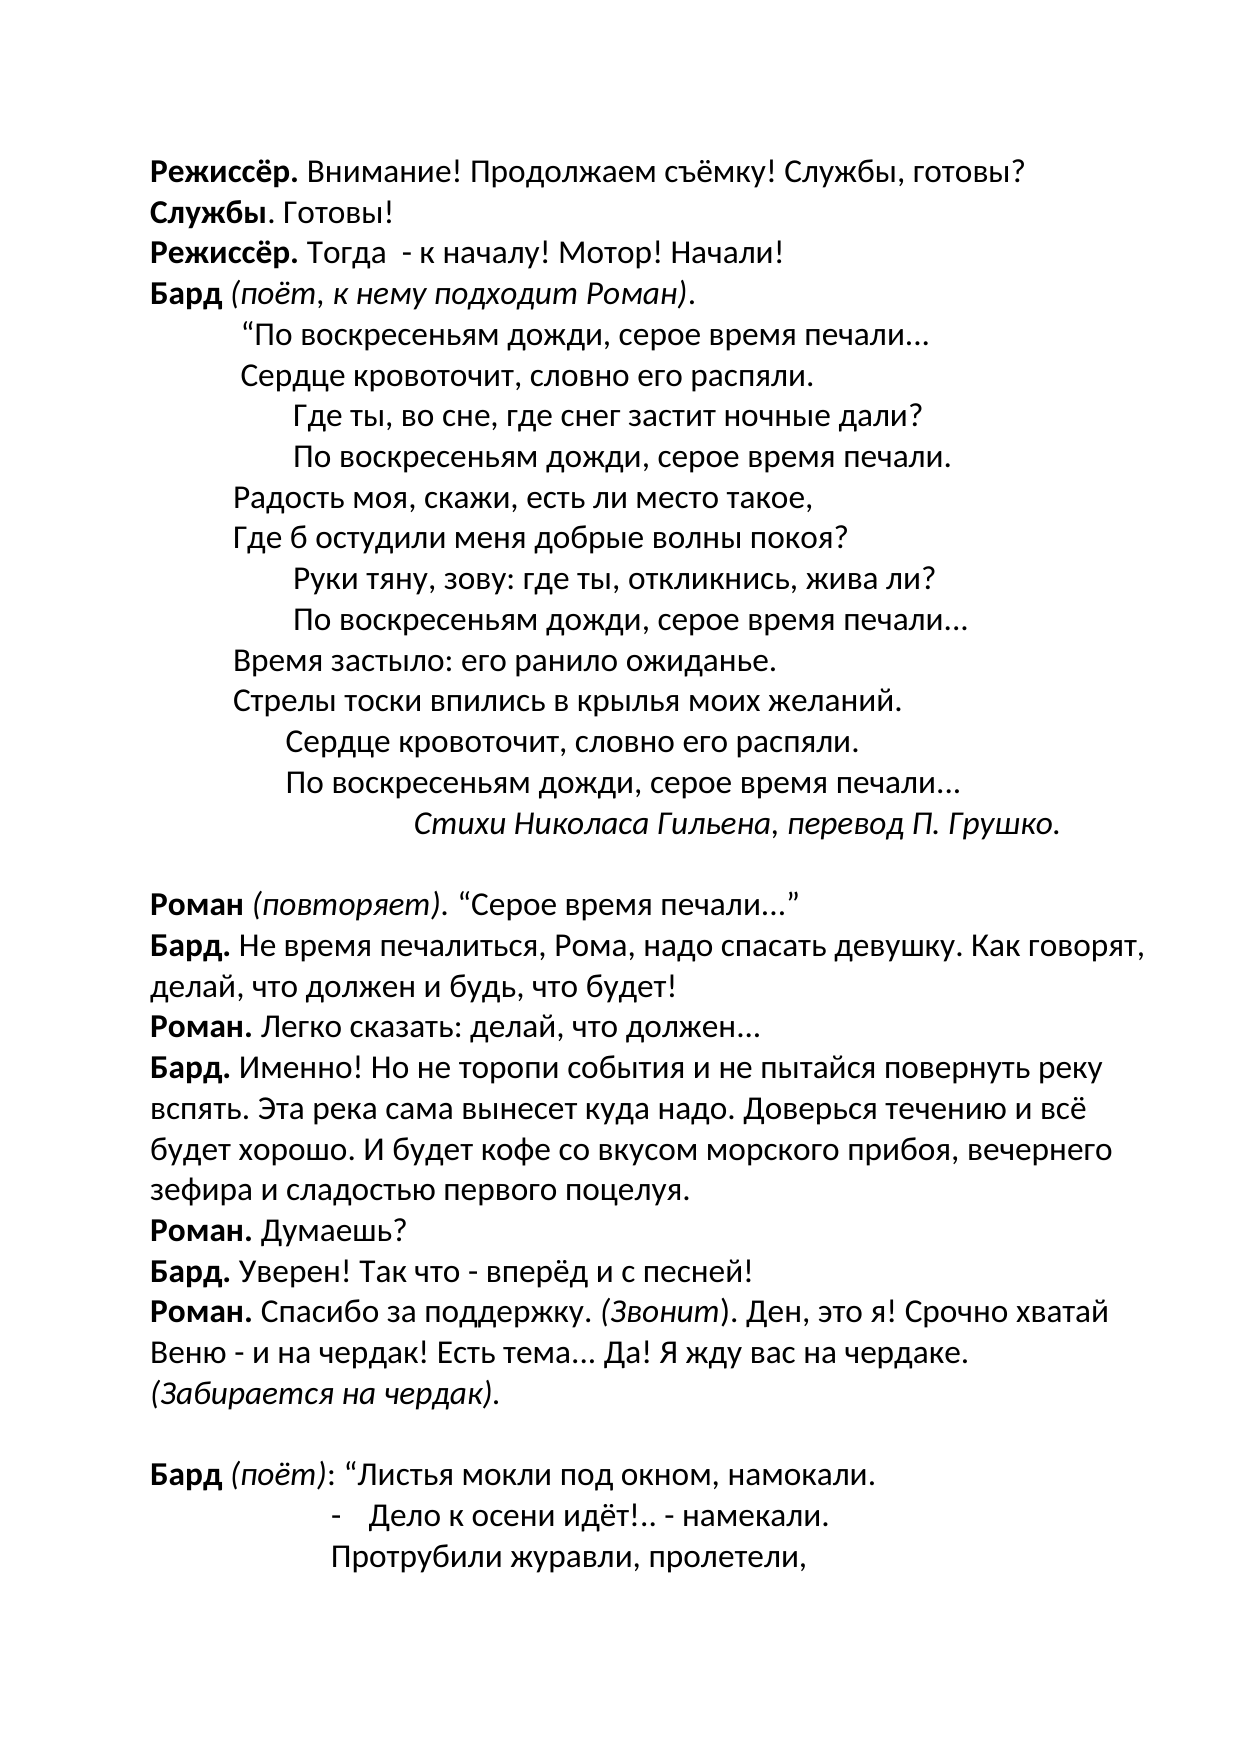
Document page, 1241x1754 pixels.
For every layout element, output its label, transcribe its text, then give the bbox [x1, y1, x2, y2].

text Стрелы тоски впились в крылья моих желаний. [150, 679, 1153, 720]
text Бард (поёт): “Листья мокли под окном, намокали. [150, 1453, 1153, 1494]
text По воскресеньям дожди, серое время печали... [150, 598, 1153, 639]
text Роман (повторяет). “Серое время печали...” [150, 883, 1153, 924]
text Радость моя, скажи, есть ли место такое, [150, 476, 1153, 517]
text Режиссёр. Тогда - к началу! Мотор! Начали! [150, 231, 1153, 272]
text По воскресеньям дожди, серое время печали. [150, 435, 1153, 476]
text Службы. Готовы! [150, 191, 1153, 231]
text Бард (поёт, к нему подходит Роман). [150, 272, 1153, 313]
text Протрубили журавли, пролетели, [150, 1535, 1153, 1576]
text Бард. Именно! Но не торопи события и не пытайся повернуть реку вспять. Эта река сама вынесет куда надо. Доверься течению и всё будет хорошо. И будет кофе со вкусом морского прибоя, вечернего зефира и сладостью первого поцелуя. [150, 1046, 1153, 1209]
text Роман. Спасибо за поддержку. (Звонит). Ден, это я! Срочно хватай Веню - и на чердак! Есть тема... Да! Я жду вас на чердаке. [150, 1290, 1153, 1372]
text Где ты, во сне, где снег застит ночные дали? [150, 394, 1153, 435]
text Время застыло: его ранило ожиданье. [150, 639, 1153, 679]
text Сердце кровоточит, словно его распяли. [150, 720, 1153, 761]
text Бард. Уверен! Так что - вперёд и с песней! [150, 1250, 1153, 1290]
text Бард. Не время печалиться, Рома, надо спасать девушку. Как говорят, делай, что должен и будь, что будет! [150, 924, 1153, 1005]
text (Забирается на чердак). [150, 1372, 1153, 1413]
text Где б остудили меня добрые волны покоя? [150, 517, 1153, 557]
text По воскресеньям дожди, серое время печали... [150, 761, 1153, 802]
text Стихи Николаса Гильена, перевод П. Грушко. [150, 802, 1153, 842]
text Роман. Думаешь? [150, 1209, 1153, 1250]
text Руки тяну, зову: где ты, откликнись, жива ли? [150, 557, 1153, 598]
text Сердце кровоточит, словно его распяли. [150, 354, 1153, 394]
text Режиссёр. Внимание! Продолжаем съёмку! Службы, готовы? [150, 150, 1153, 191]
text Роман. Легко сказать: делай, что должен... [150, 1005, 1153, 1046]
list Дело к осени идёт!.. - намекали. [331, 1494, 1153, 1535]
text “По воскресеньям дожди, серое время печали... [150, 313, 1153, 354]
